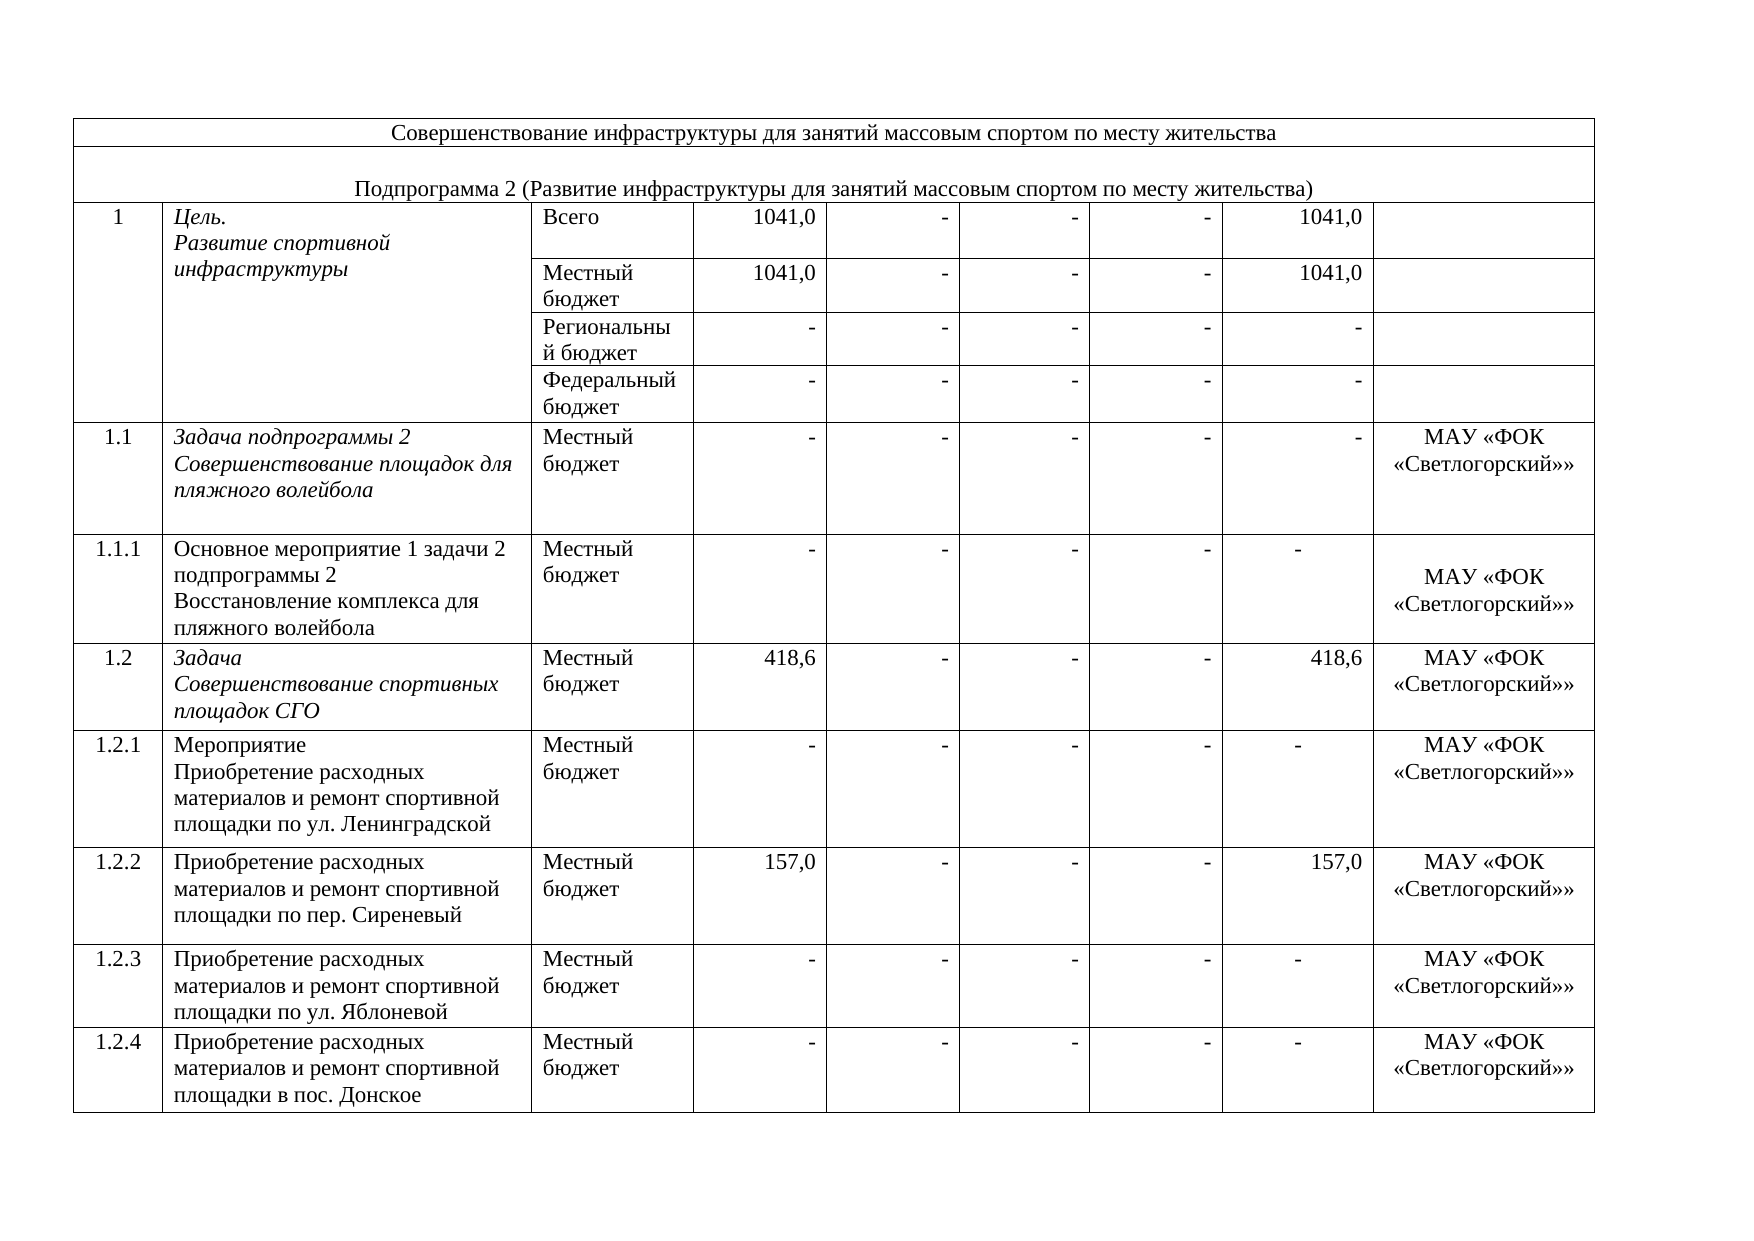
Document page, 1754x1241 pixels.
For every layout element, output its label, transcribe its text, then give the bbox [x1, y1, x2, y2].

table_cell 157,0 [1223, 848, 1373, 944]
table_cell - [694, 535, 826, 643]
table_cell - [827, 423, 959, 533]
table_cell - [1090, 535, 1222, 643]
table_cell 1.2.4 [74, 1028, 162, 1112]
table_cell МАУ «ФОК «Светлогорский»» [1374, 535, 1594, 643]
table_cell - [827, 731, 959, 847]
table_cell - [827, 259, 959, 312]
table_cell - [1090, 945, 1222, 1027]
table_cell Приобретение расходных материалов и ремонт спортивной площадки в пос. Донское [163, 1028, 531, 1112]
table_cell МАУ «ФОК «Светлогорский»» [1374, 731, 1594, 847]
table_cell - [694, 731, 826, 847]
table_cell - [960, 731, 1089, 847]
table_cell - [1090, 423, 1222, 533]
table_cell МАУ «ФОК «Светлогорский»» [1374, 423, 1594, 533]
table_cell Местный бюджет [532, 945, 693, 1027]
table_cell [1374, 1028, 1594, 1112]
table_cell - [694, 366, 826, 422]
table_cell - [1223, 535, 1373, 643]
table_cell 1 [74, 203, 162, 422]
table_cell - [1223, 313, 1373, 365]
table_cell - [827, 644, 959, 730]
table_cell Подпрограмма 2 (Развитие инфраструктуры для занятий массовым спортом по месту жительства) [74, 147, 1594, 202]
table_cell Местный бюджет [532, 1028, 693, 1112]
table_cell Задача подпрограммы 2 Совершенствование площадок для пляжного волейбола [163, 423, 531, 533]
table_cell Федеральный бюджет [532, 366, 693, 422]
table_cell 1.1.1 [74, 535, 162, 643]
table_cell Приобретение расходных материалов и ремонт спортивной площадки по ул. Яблоневой [163, 945, 531, 1027]
table_cell - [1090, 313, 1222, 365]
table_cell Местный бюджет [532, 644, 693, 730]
table_cell - [1223, 1028, 1373, 1112]
table_cell 1.2.2 [74, 848, 162, 944]
table_cell - [827, 366, 959, 422]
table_cell - [1090, 731, 1222, 847]
table_cell - [960, 423, 1089, 533]
table_cell - [1223, 366, 1373, 422]
table_cell - [960, 644, 1089, 730]
table_cell - [1223, 423, 1373, 533]
table_cell 1.2 [74, 644, 162, 730]
table_cell Цель. Развитие спортивной инфраструктуры [163, 203, 531, 422]
table_cell - [960, 848, 1089, 944]
table_cell Основное мероприятие 1 задачи 2 подпрограммы 2 Восстановление комплекса для пляжного волейбола [163, 535, 531, 643]
table_cell 157,0 [694, 848, 826, 944]
table_cell - [1090, 1028, 1222, 1112]
table_cell - [827, 313, 959, 365]
table_cell Местный бюджет [532, 848, 693, 944]
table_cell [74, 119, 1594, 146]
table_cell Задача Совершенствование спортивных площадок СГО [163, 644, 531, 730]
table_cell [1374, 203, 1594, 258]
table_cell 418,6 [694, 644, 826, 730]
table_cell 1041,0 [1223, 259, 1373, 312]
table_cell МАУ «ФОК «Светлогорский»» [1374, 644, 1594, 730]
table_cell Местный бюджет [532, 259, 693, 312]
table_cell - [1090, 366, 1222, 422]
table_cell Приобретение расходных материалов и ремонт спортивной площадки по пер. Сиреневый [163, 848, 531, 944]
table_cell 1.2.1 [74, 731, 162, 847]
table_cell МАУ «ФОК «Светлогорский»» [1374, 945, 1594, 1027]
table_cell - [1223, 731, 1373, 847]
table_cell - [827, 945, 959, 1027]
table_cell - [960, 535, 1089, 643]
table_cell [1374, 313, 1594, 365]
table_cell - [960, 313, 1089, 365]
table_cell - [694, 313, 826, 365]
table_cell [1374, 366, 1594, 422]
table_cell - [1090, 203, 1222, 258]
table_cell - [1090, 848, 1222, 944]
table_cell - [694, 1028, 826, 1112]
table_cell - [827, 535, 959, 643]
table_cell 1041,0 [694, 203, 826, 258]
table_cell 418,6 [1223, 644, 1373, 730]
table_cell 1.2.3 [74, 945, 162, 1027]
table_cell 1041,0 [1223, 203, 1373, 258]
table_cell Местный бюджет [532, 535, 693, 643]
table_cell - [1090, 259, 1222, 312]
table_cell 1041,0 [694, 259, 826, 312]
table_cell - [1223, 945, 1373, 1027]
table_cell - [694, 423, 826, 533]
table_cell - [960, 945, 1089, 1027]
table_cell - [960, 259, 1089, 312]
table_cell - [827, 848, 959, 944]
table_cell - [694, 945, 826, 1027]
table_cell - [827, 203, 959, 258]
table_cell 1.1 [74, 423, 162, 533]
table_cell - [960, 203, 1089, 258]
table_cell Местный бюджет [532, 423, 693, 533]
table_cell Всего [532, 203, 693, 258]
table_cell Мероприятие Приобретение расходных материалов и ремонт спортивной площадки по ул. Ленинградской [163, 731, 531, 847]
table_cell [1374, 259, 1594, 312]
table_cell - [960, 1028, 1089, 1112]
table_cell - [960, 366, 1089, 422]
table_cell Местный бюджет [532, 731, 693, 847]
table_cell Региональный бюджет [532, 313, 693, 365]
table_cell МАУ «ФОК «Светлогорский»» [1374, 848, 1594, 944]
table_cell - [827, 1028, 959, 1112]
table_cell - [1090, 644, 1222, 730]
